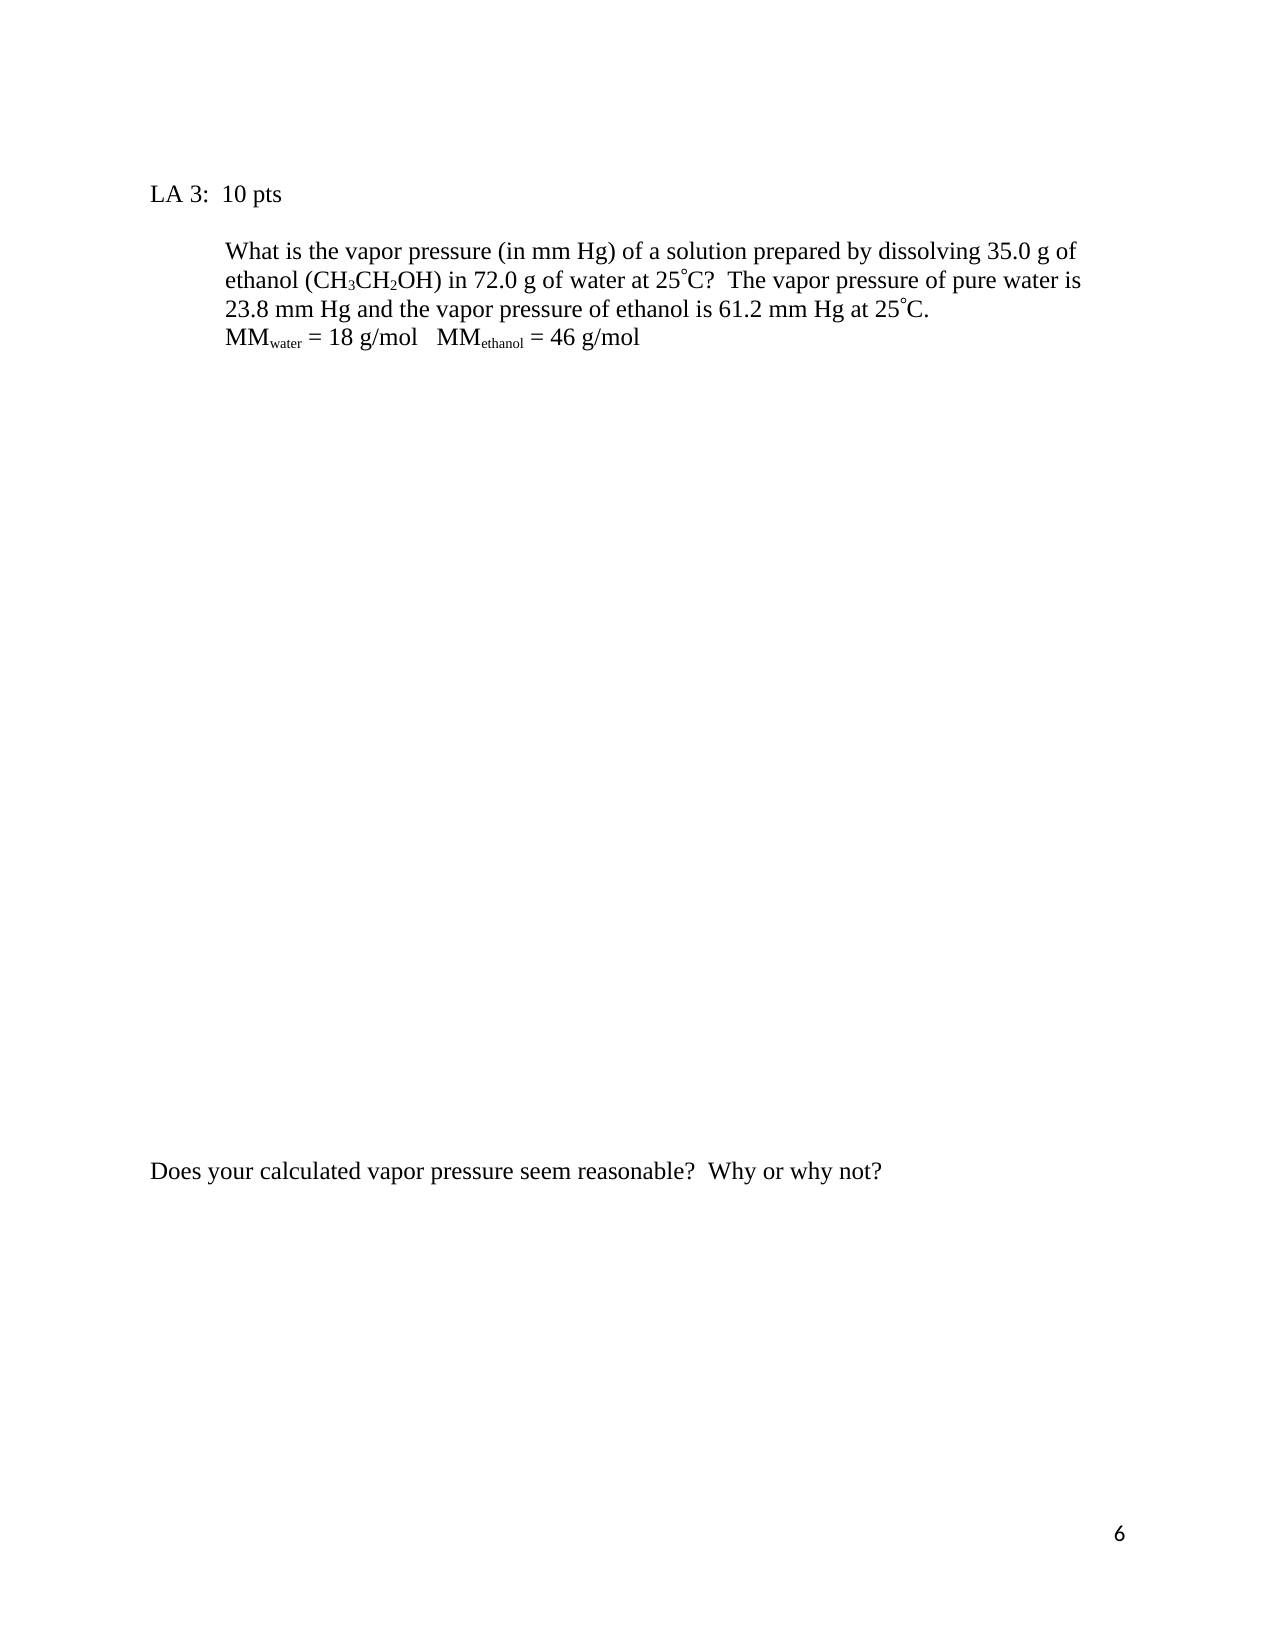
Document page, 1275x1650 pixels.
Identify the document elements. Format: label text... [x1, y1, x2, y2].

text Does your calculated vapor pressure seem reasonable? Why or why not? [150, 1156, 1125, 1185]
text LA 3: 10 pts [150, 179, 1125, 207]
text What is the vapor pressure (in mm Hg) of a solution prepared by dissolving 35.0 g of ethanol (CH3CH2OH) in 72.0 g of water at 25C? The vapor pressure of pure water is 23.8 mm Hg and the vapor pressure of ethanol is 61.2 mm Hg at 25C. [225, 236, 1125, 322]
text MMwater = 18 g/mol MMethanol = 46 g/mol [225, 322, 1125, 351]
